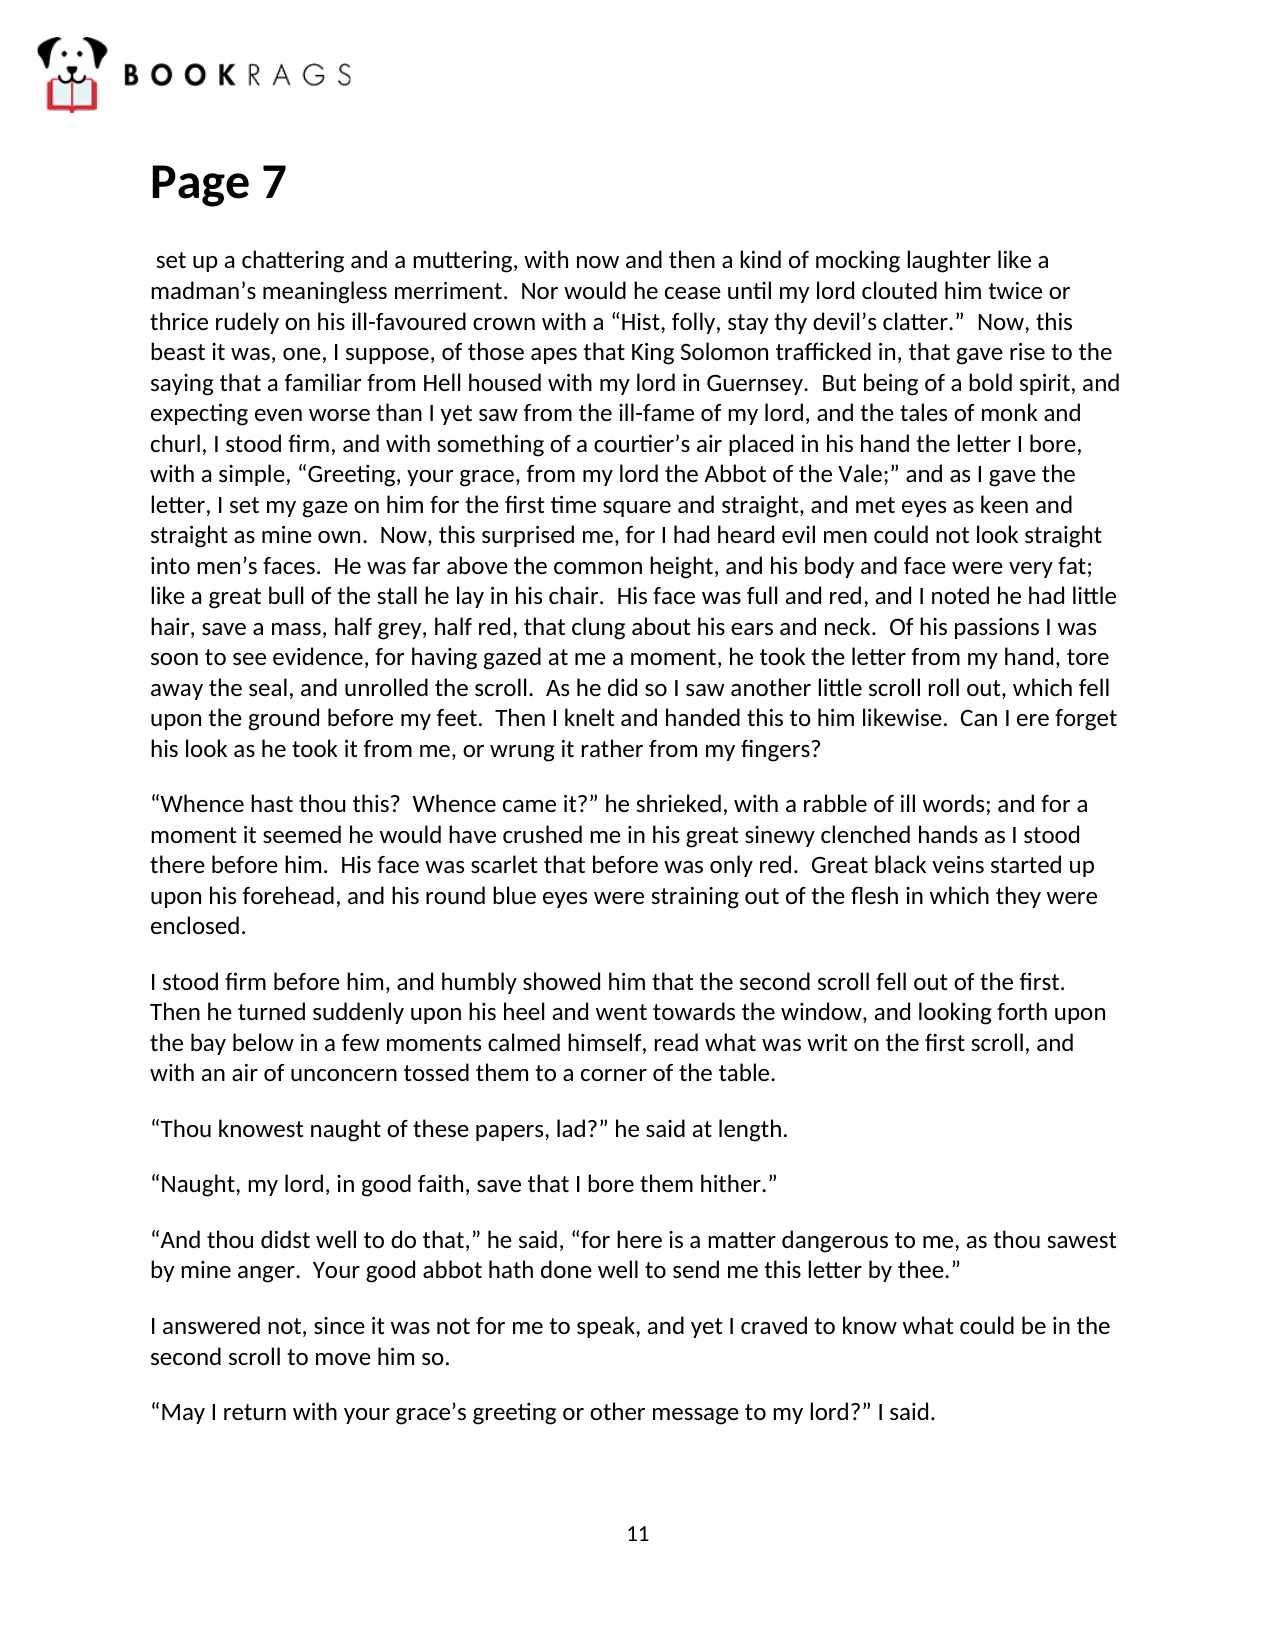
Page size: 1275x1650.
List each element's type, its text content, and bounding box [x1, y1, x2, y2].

text “Whence hast thou this? Whence came it?” he shrieked, with a rabble of ill words; and for a moment it seemed he would have crushed me in his great sinewy clenched hands as I stood there before him. His face was scarlet that before was only red. Great black veins started up upon his forehead, and his round blue eyes were straining out of the flesh in which they were enclosed. [150, 788, 1125, 941]
text “May I return with your grace’s greeting or other message to my lord?” I said. [150, 1396, 1125, 1427]
text Page 7 [150, 150, 1125, 211]
text set up a chattering and a muttering, with now and then a kind of mocking laughter like a madman’s meaningless merriment. Nor would he cease until my lord clouted him twice or thrice rudely on his ill-favoured crown with a “Hist, folly, stay thy devil’s clatter.” Now, this beast it was, one, I suppose, of those apes that King Solomon trafficked in, that gave rise to the saying that a familiar from Hell housed with my lord in Guernsey. But being of a bold spirit, and expecting even worse than I yet saw from the ill-fame of my lord, and the tales of monk and churl, I stood firm, and with something of a courtier’s air placed in his hand the letter I bore, with a simple, “Greeting, your grace, from my lord the Abbot of the Vale;” and as I gave the letter, I set my gaze on him for the first time square and straight, and met eyes as keen and straight as mine own. Now, this surprised me, for I had heard evil men could not look straight into men’s faces. He was far above the common height, and his body and face were very fat; like a great bull of the stall he lay in his chair. His face was full and red, and I noted he had little hair, save a mass, half grey, half red, that clung about his ears and neck. Of his passions I was soon to see evidence, for having gazed at me a moment, he took the letter from my hand, tore away the seal, and unrolled the scroll. As he did so I saw another little scroll roll out, which fell upon the ground before my feet. Then I knelt and handed this to him likewise. Can I ere forget his look as he took it from me, or wrung it rather from my fingers? [150, 244, 1125, 763]
text “Naught, my lord, in good faith, save that I bore them hither.” [150, 1169, 1125, 1199]
text I answered not, since it was not for me to speak, and yet I craved to know what could be in the second scroll to move him so. [150, 1310, 1125, 1371]
text “Thou knowest naught of these papers, lad?” he said at length. [150, 1113, 1125, 1144]
text “And thou didst well to do that,” he said, “for here is a matter dangerous to me, as thou sawest by mine anger. Your good abbot hath done well to send me this letter by thee.” [150, 1224, 1125, 1285]
picture [37, 37, 351, 113]
text I stood firm before him, and humbly showed him that the second scroll fell out of the first. Then he turned suddenly upon his heel and went towards the window, and looking forth upon the bay below in a few moments calmed himself, read what was writ on the first scroll, and with an air of unconcern tossed them to a corner of the table. [150, 966, 1125, 1088]
